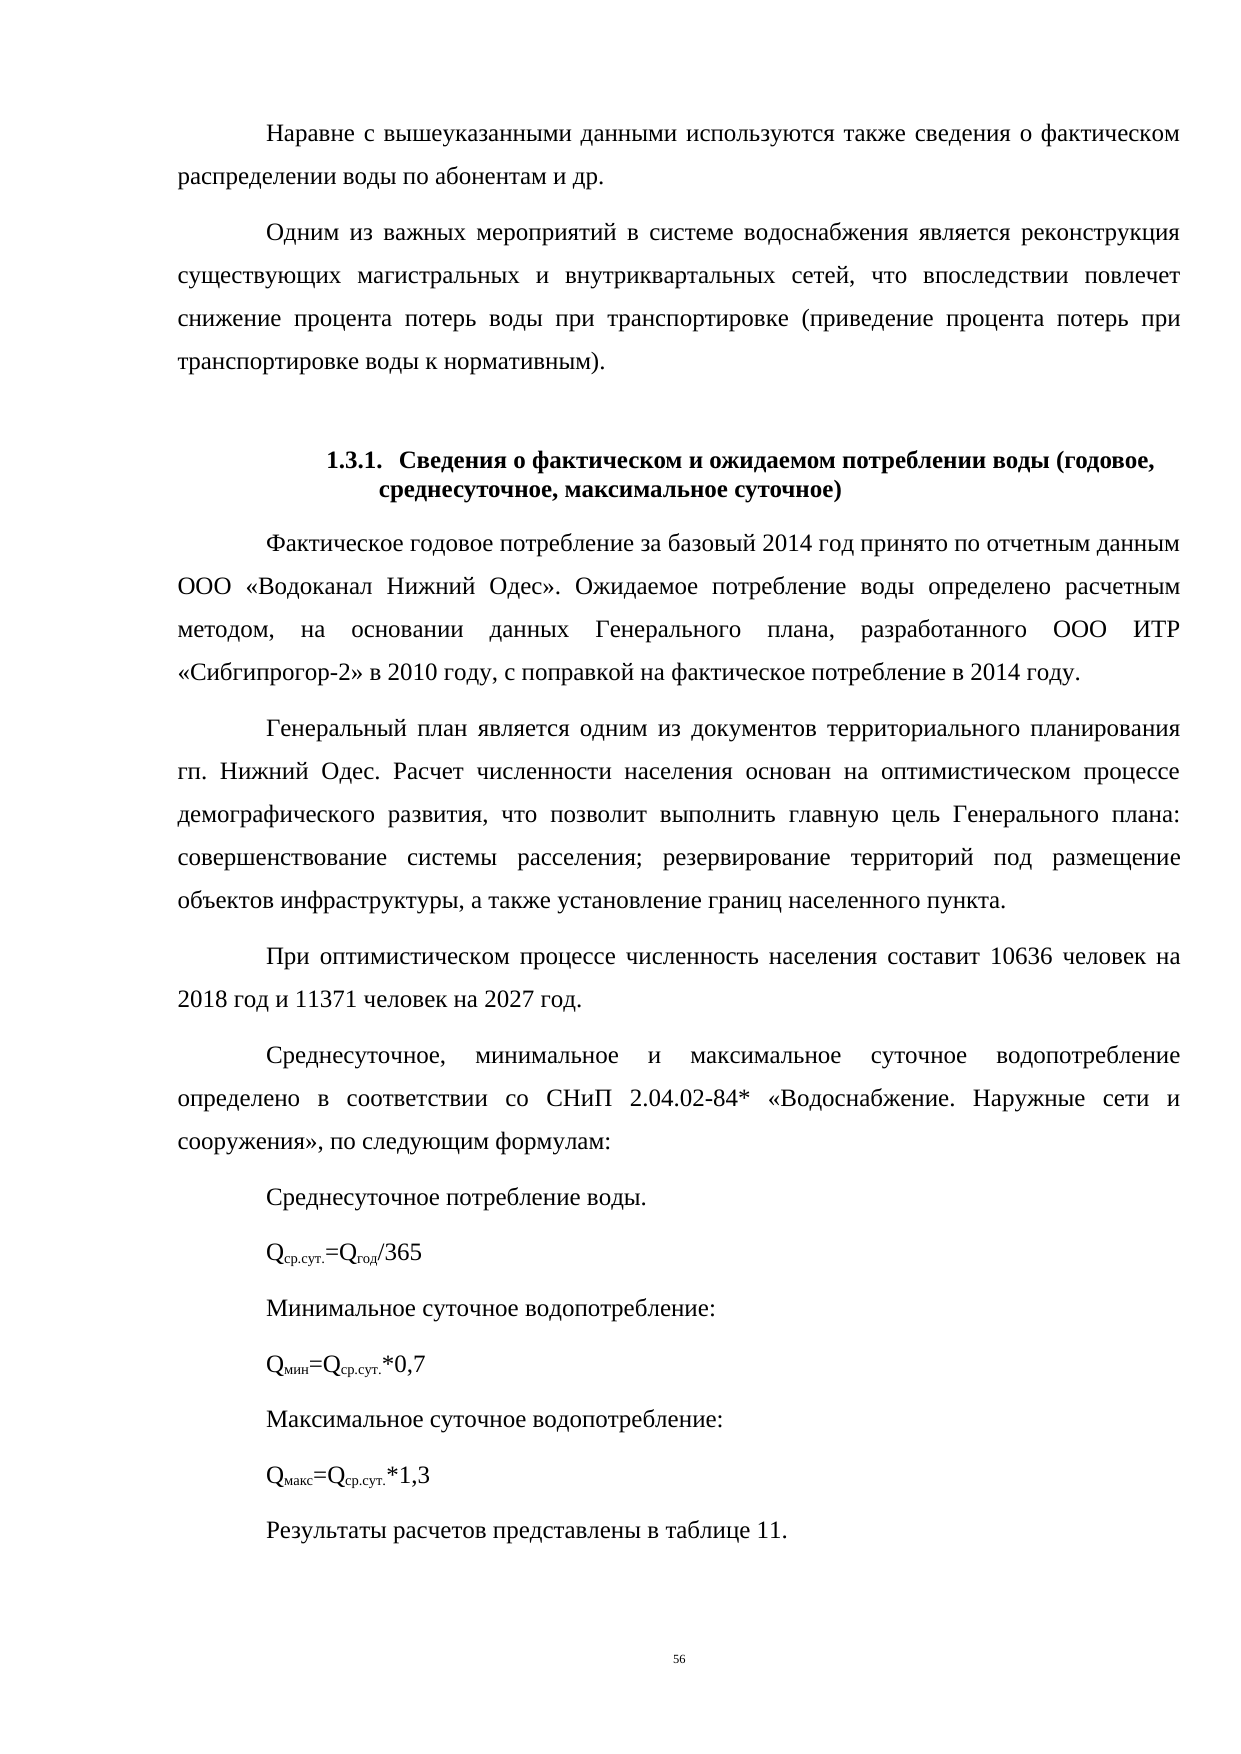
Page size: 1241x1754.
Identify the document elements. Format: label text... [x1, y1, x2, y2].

text Среднесуточное потребление воды. [177, 1182, 1181, 1211]
text Результаты расчетов представлены в таблице 11. [177, 1516, 1181, 1544]
text Минимальное суточное водопотребление: [177, 1293, 1181, 1322]
text Наравне с вышеуказанными данными используются также сведения о фактическом распределении воды по абонентам и др. [177, 118, 1181, 190]
subtitle Сведения о фактическом и ожидаемом потреблении воды (годовое, среднесуточное, максимальное суточное) [326, 446, 1181, 503]
text Одним из важных мероприятий в системе водоснабжения является реконструкция существующих магистральных и внутриквартальных сетей, что впоследствии повлечет снижение процента потерь воды при транспортировке (приведение процента потерь при транспортировке воды к нормативным). [177, 217, 1181, 375]
text Среднесуточное, минимальное и максимальное суточное водопотребление определено в соответствии со СНиП 2.04.02-84* «Водоснабжение. Наружные сети и сооружения», по следующим формулам: [177, 1040, 1181, 1155]
text Qмин=Qср.сут.*0,7 [177, 1349, 1181, 1377]
text Qмакс=Qср.сут.*1,3 [177, 1460, 1181, 1489]
text Максимальное суточное водопотребление: [177, 1404, 1181, 1433]
text Qср.сут.=Qгод/365 [177, 1237, 1181, 1266]
text Генеральный план является одним из документов территориального планирования гп. Нижний Одес. Расчет численности населения основан на оптимистическом процессе демографического развития, что позволит выполнить главную цель Генерального плана: совершенствование системы расселения; резервирование территорий под размещение объектов инфраструктуры, а также установление границ населенного пункта. [177, 713, 1181, 914]
text При оптимистическом процессе численность населения составит 10636 человек на 2018 год и 11371 человек на 2027 год. [177, 941, 1181, 1013]
text Фактическое годовое потребление за базовый 2014 год принято по отчетным данным ООО «Водоканал Нижний Одес». Ожидаемое потребление воды определено расчетным методом, на основании данных Генерального плана, разработанного ООО ИТР «Сибгипрогор-2» в 2010 году, с поправкой на фактическое потребление в 2014 году. [177, 528, 1181, 686]
